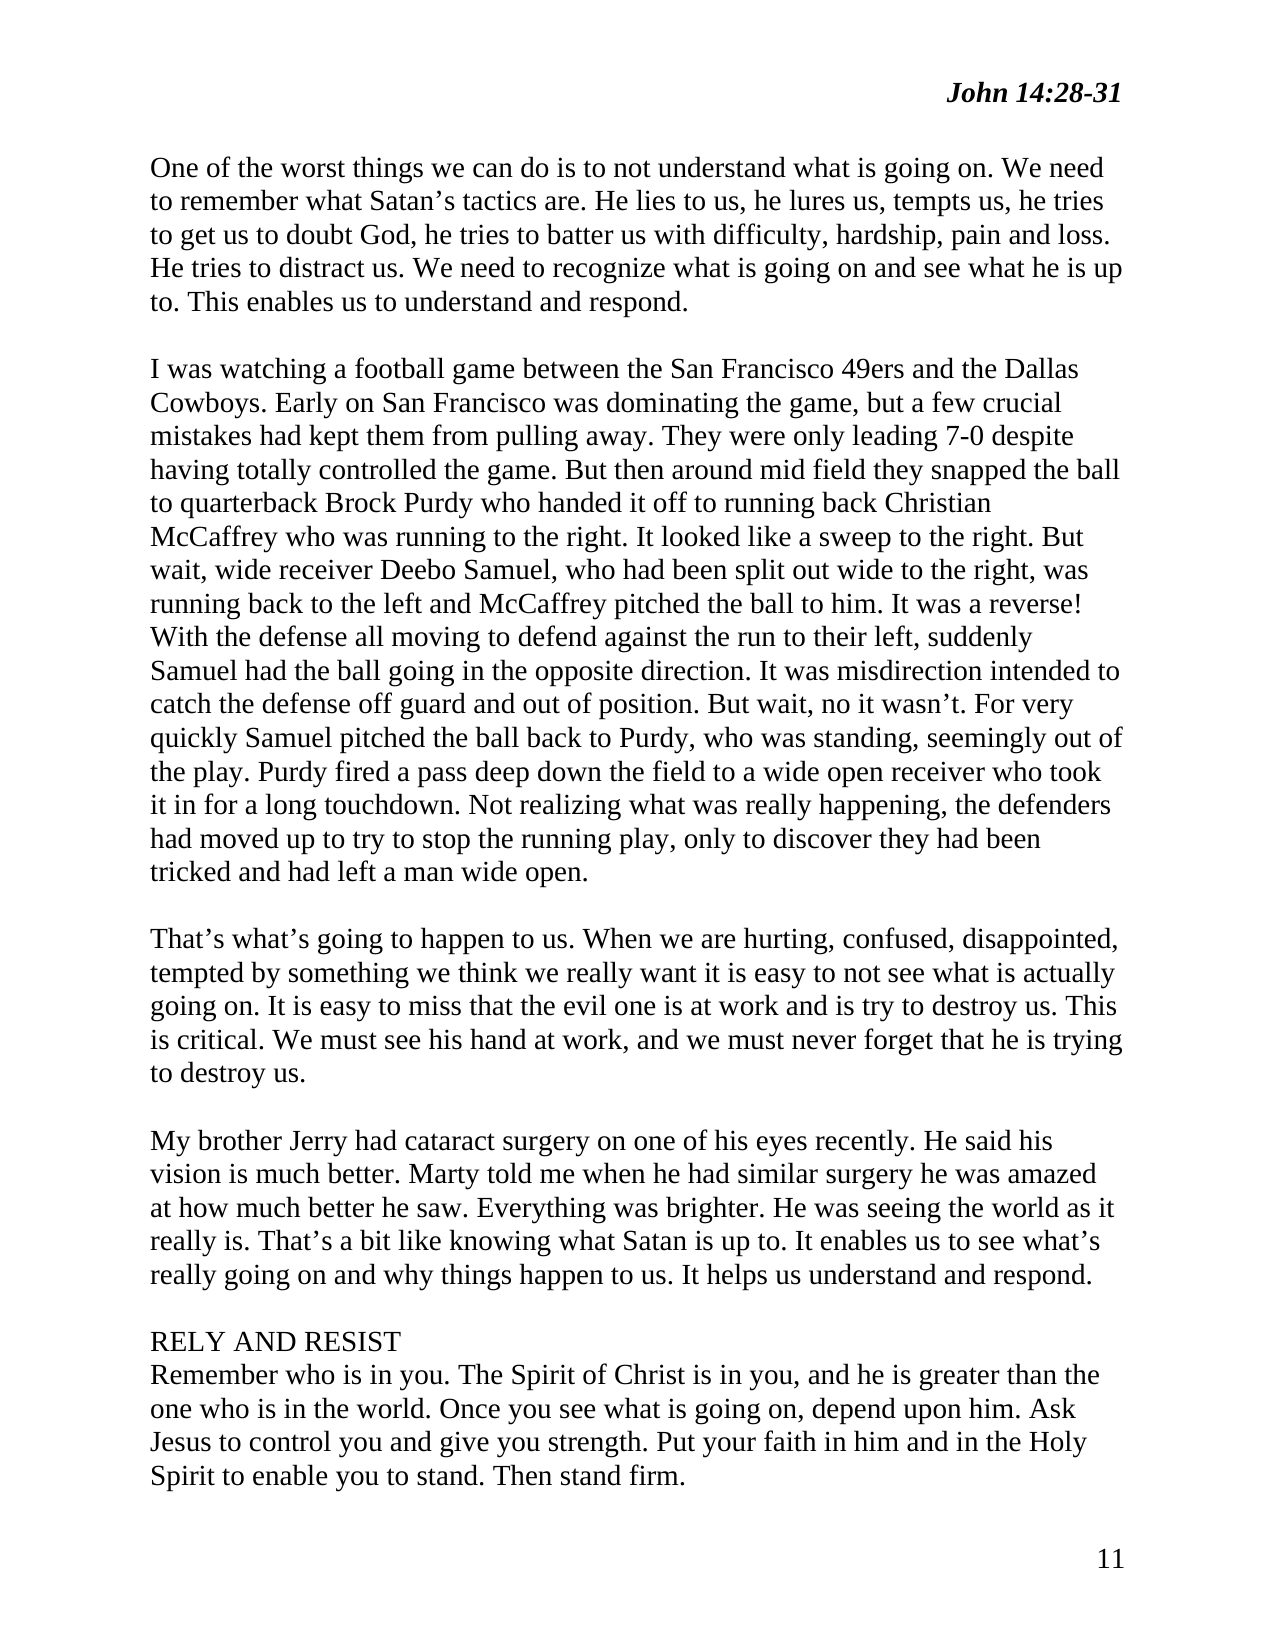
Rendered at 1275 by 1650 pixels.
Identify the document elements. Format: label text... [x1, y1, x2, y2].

text Remember who is in you. The Spirit of Christ is in you, and he is greater than the one who is in the world. Once you see what is going on, depend upon him. Ask Jesus to control you and give you strength. Put your faith in him and in the Holy Spirit to enable you to stand. Then stand firm. [150, 1357, 1125, 1492]
text My brother Jerry had cataract surgery on one of his eyes recently. He said his vision is much better. Marty told me when he had similar surgery he was amazed at how much better he saw. Everything was brighter. He was seeing the world as it really is. That’s a bit like knowing what Satan is up to. It enables us to see what’s really going on and why things happen to us. It helps us understand and respond. [150, 1123, 1125, 1290]
text That’s what’s going to happen to us. When we are hurting, confused, disappointed, tempted by something we think we really want it is easy to not see what is actually going on. It is easy to miss that the evil one is at work and is try to destroy us. This is critical. We must see his hand at work, and we must never forget that he is trying to destroy us. [150, 921, 1125, 1089]
text One of the worst things we can do is to not understand what is going on. We need to remember what Satan’s tactics are. He lies to us, he lures us, tempts us, he tries to get us to doubt God, he tries to batter us with difficulty, hardship, pain and loss. He tries to distract us. We need to recognize what is going on and see what he is up to. This enables us to understand and respond. [150, 150, 1125, 318]
text I was watching a football game between the San Francisco 49ers and the Dallas Cowboys. Early on San Francisco was dominating the game, but a few crucial mistakes had kept them from pulling away. They were only leading 7-0 despite having totally controlled the game. But then around mid field they snapped the ball to quarterback Brock Purdy who handed it off to running back Christian McCaffrey who was running to the right. It looked like a sweep to the right. But wait, wide receiver Deebo Samuel, who had been split out wide to the right, was running back to the left and McCaffrey pitched the ball to him. It was a reverse! With the defense all moving to defend against the run to their left, suddenly Samuel had the ball going in the opposite direction. It was misdirection intended to catch the defense off guard and out of position. But wait, no it wasn’t. For very quickly Samuel pitched the ball back to Purdy, who was standing, seemingly out of the play. Purdy fired a pass deep down the field to a wide open receiver who took it in for a long touchdown. Not realizing what was really happening, the defenders had moved up to try to stop the running play, only to discover they had been tricked and had left a man wide open. [150, 351, 1125, 888]
text RELY AND RESIST [150, 1324, 1125, 1357]
